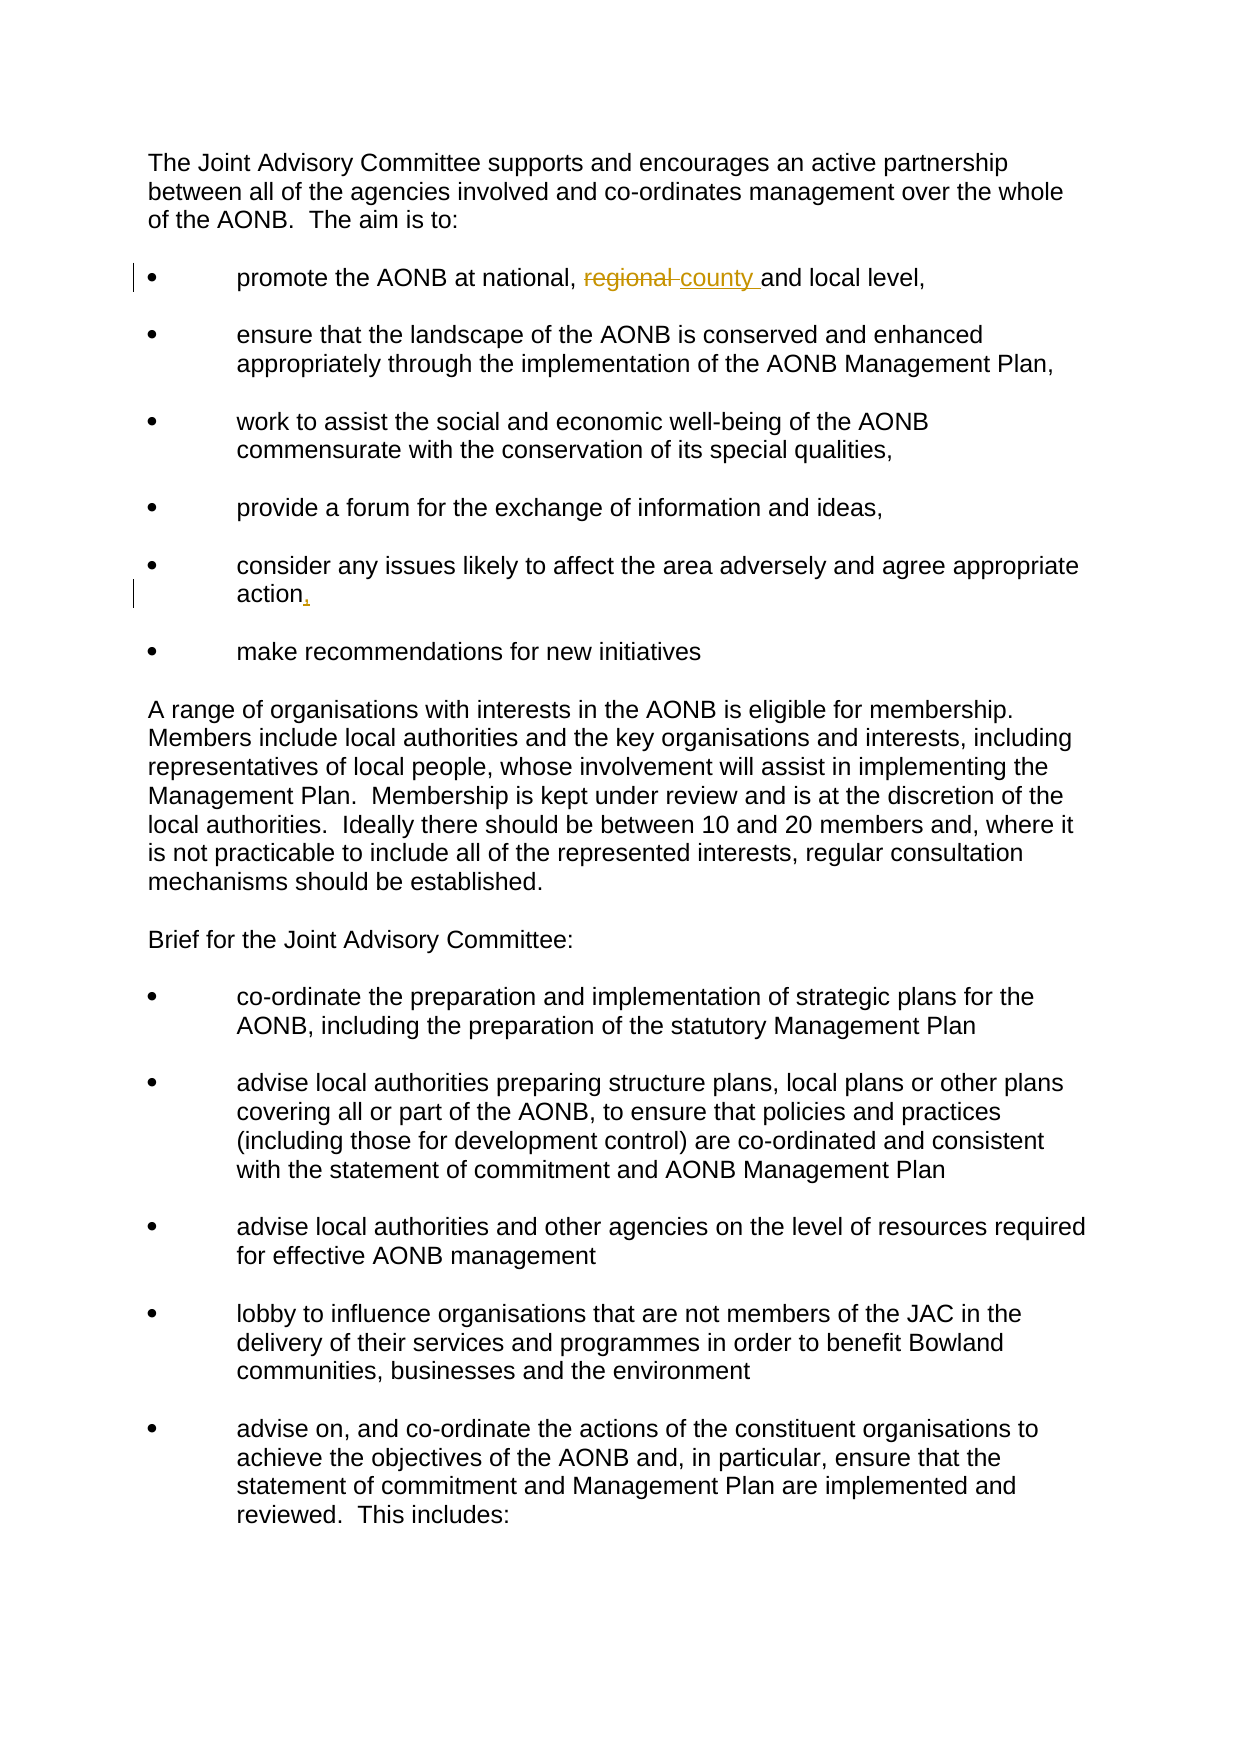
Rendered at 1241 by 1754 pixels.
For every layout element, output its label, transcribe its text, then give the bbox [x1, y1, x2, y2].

list lobby to influence organisations that are not members of the JAC in the delivery of their services and programmes in order to benefit Bowland communities, businesses and the environment [148, 1299, 1092, 1385]
list work to assist the social and economic well-being of the AONB commensurate with the conservation of its special qualities, [148, 407, 1092, 464]
text A range of organisations with interests in the AONB is eligible for membership. Members include local authorities and the key organisations and interests, including representatives of local people, whose involvement will assist in implementing the Management Plan. Membership is kept under review and is at the discretion of the local authorities. Ideally there should be between 10 and 20 members and, where it is not practicable to include all of the represented interests, regular consultation mechanisms should be established. [148, 694, 1092, 896]
list promote the AONB at national, and local level, [148, 263, 1092, 292]
list co-ordinate the preparation and implementation of strategic plans for the AONB, including the preparation of the statutory Management Plan [148, 982, 1092, 1040]
list advise local authorities and other agencies on the level of resources required for effective AONB management [148, 1212, 1092, 1270]
text Brief for the Joint Advisory Committee: [148, 924, 1092, 953]
list make recommendations for new initiatives [148, 637, 1092, 666]
list consider any issues likely to affect the area adversely and agree appropriate action [148, 551, 1092, 608]
list provide a forum for the exchange of information and ideas, [148, 493, 1092, 522]
list ensure that the landscape of the AONB is conserved and enhanced appropriately through the implementation of the AONB Management Plan, [148, 320, 1092, 378]
list advise on, and co-ordinate the actions of the constituent organisations to achieve the objectives of the AONB and, in particular, ensure that the statement of commitment and Management Plan are implemented and reviewed. This includes: [148, 1414, 1092, 1529]
list advise local authorities preparing structure plans, local plans or other plans covering all or part of the AONB, to ensure that policies and practices (including those for development control) are co-ordinated and consistent with the statement of commitment and AONB Management Plan [148, 1068, 1092, 1183]
text The Joint Advisory Committee supports and encourages an active partnership between all of the agencies involved and co-ordinates management over the whole of the AONB. The aim is to: [148, 148, 1092, 234]
